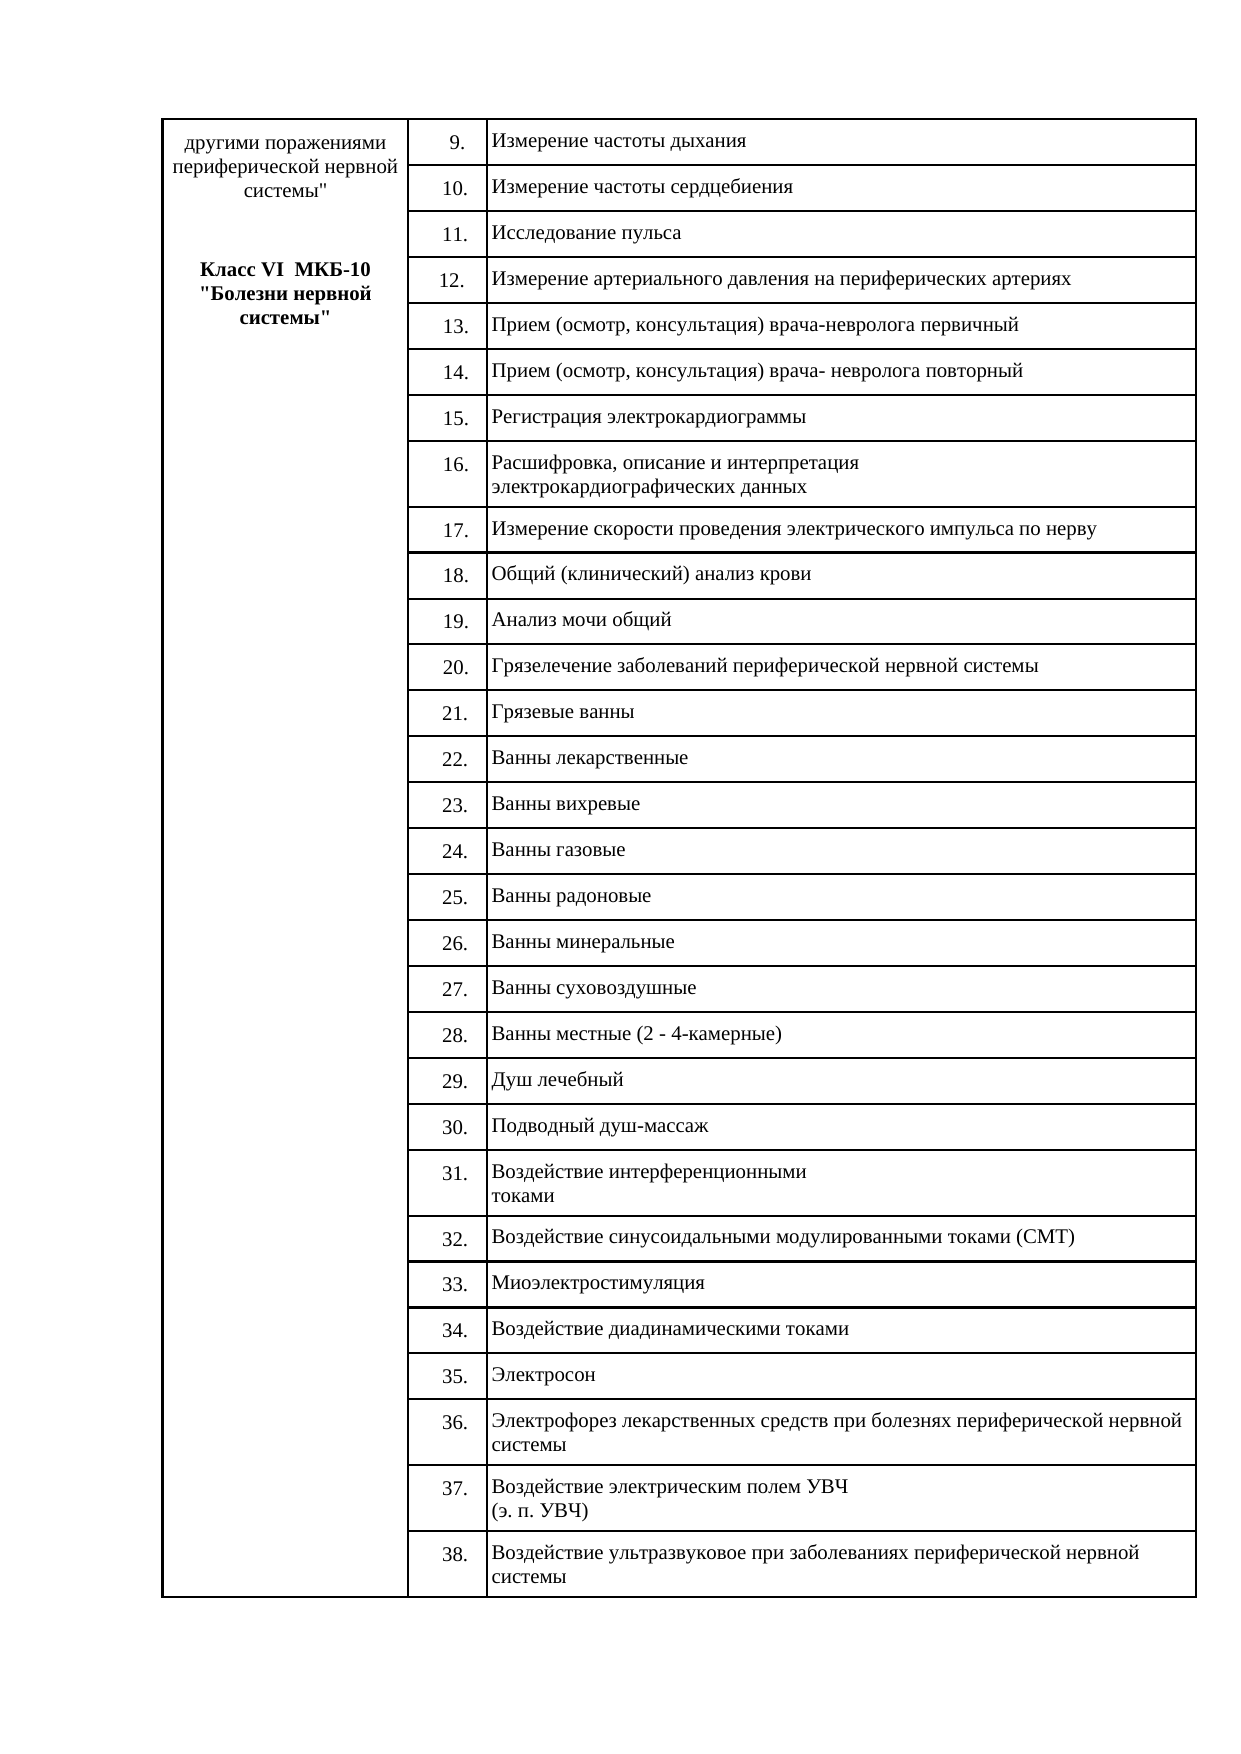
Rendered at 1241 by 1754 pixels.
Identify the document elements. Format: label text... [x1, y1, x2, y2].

table_cell Анализ мочи общий [488, 600, 1195, 643]
table_cell [409, 350, 486, 394]
table_cell [409, 1532, 486, 1596]
table_cell Воздействие интерференционными токами [488, 1151, 1195, 1214]
table_cell Воздействие диадинамическими токами [488, 1309, 1195, 1352]
table_cell Измерение артериального давления на периферических артериях [488, 258, 1195, 302]
table_cell Грязелечение заболеваний периферической нервной системы [488, 645, 1195, 689]
table_cell Миоэлектростимуляция [488, 1263, 1195, 1306]
table_cell [409, 1309, 486, 1352]
table_cell [409, 829, 486, 873]
table_cell Грязевые ванны [488, 691, 1195, 735]
table_cell [409, 554, 486, 597]
table_cell [409, 921, 486, 965]
table_cell Подводный душ-массаж [488, 1105, 1195, 1149]
table_cell [409, 212, 486, 256]
table_cell [409, 967, 486, 1011]
table_cell Общий (клинический) анализ крови [488, 554, 1195, 597]
table_cell Расшифровка, описание и интерпретация электрокардиографических данных [488, 442, 1195, 506]
table_cell Ванны минеральные [488, 921, 1195, 965]
table_cell Ванны местные (2 - 4-камерные) [488, 1013, 1195, 1057]
table_cell [409, 258, 486, 302]
table_cell [409, 1263, 486, 1306]
table_cell [409, 508, 486, 551]
table_cell Измерение частоты сердцебиения [488, 166, 1195, 210]
table_cell [409, 1400, 486, 1464]
table_cell Ванны вихревые [488, 783, 1195, 827]
table_cell Измерение частоты дыхания [488, 120, 1195, 164]
table_cell Ванны радоновые [488, 875, 1195, 919]
table_cell [409, 166, 486, 210]
table_cell [409, 1151, 486, 1214]
table_cell Воздействие электрическим полем УВЧ (э. п. УВЧ) [488, 1466, 1195, 1530]
table_cell [409, 645, 486, 689]
table_cell Воздействие ультразвуковое при заболеваниях периферической нервной системы [488, 1532, 1195, 1596]
table_cell Измерение скорости проведения электрического импульса по нерву [488, 508, 1195, 551]
table_cell [409, 1354, 486, 1398]
table_cell Прием (осмотр, консультация) врача- невролога повторный [488, 350, 1195, 394]
table_cell [409, 783, 486, 827]
table_cell Ванны лекарственные [488, 737, 1195, 781]
table_cell Прием (осмотр, консультация) врача-невролога первичный [488, 304, 1195, 348]
table_cell [409, 1059, 486, 1103]
table_cell [409, 304, 486, 348]
table_cell [409, 737, 486, 781]
table_cell Электросон [488, 1354, 1195, 1398]
table_cell Ванны газовые [488, 829, 1195, 873]
table_cell [409, 442, 486, 506]
table_cell Воздействие синусоидальными модулированными токами (СМТ) [488, 1217, 1195, 1260]
table_cell [409, 875, 486, 919]
table_cell Регистрация электрокардиограммы [488, 396, 1195, 440]
table_cell Электрофорез лекарственных средств при болезнях периферической нервной системы [488, 1400, 1195, 1464]
table_cell Душ лечебный [488, 1059, 1195, 1103]
table_cell [409, 691, 486, 735]
table_cell [409, 1105, 486, 1149]
table_cell [409, 1217, 486, 1260]
table_cell Исследование пульса [488, 212, 1195, 256]
table_cell [409, 120, 486, 164]
table_cell [409, 1466, 486, 1530]
table_cell [409, 1013, 486, 1057]
table_cell [409, 396, 486, 440]
table_cell [409, 600, 486, 643]
table_cell Ванны суховоздушные [488, 967, 1195, 1011]
